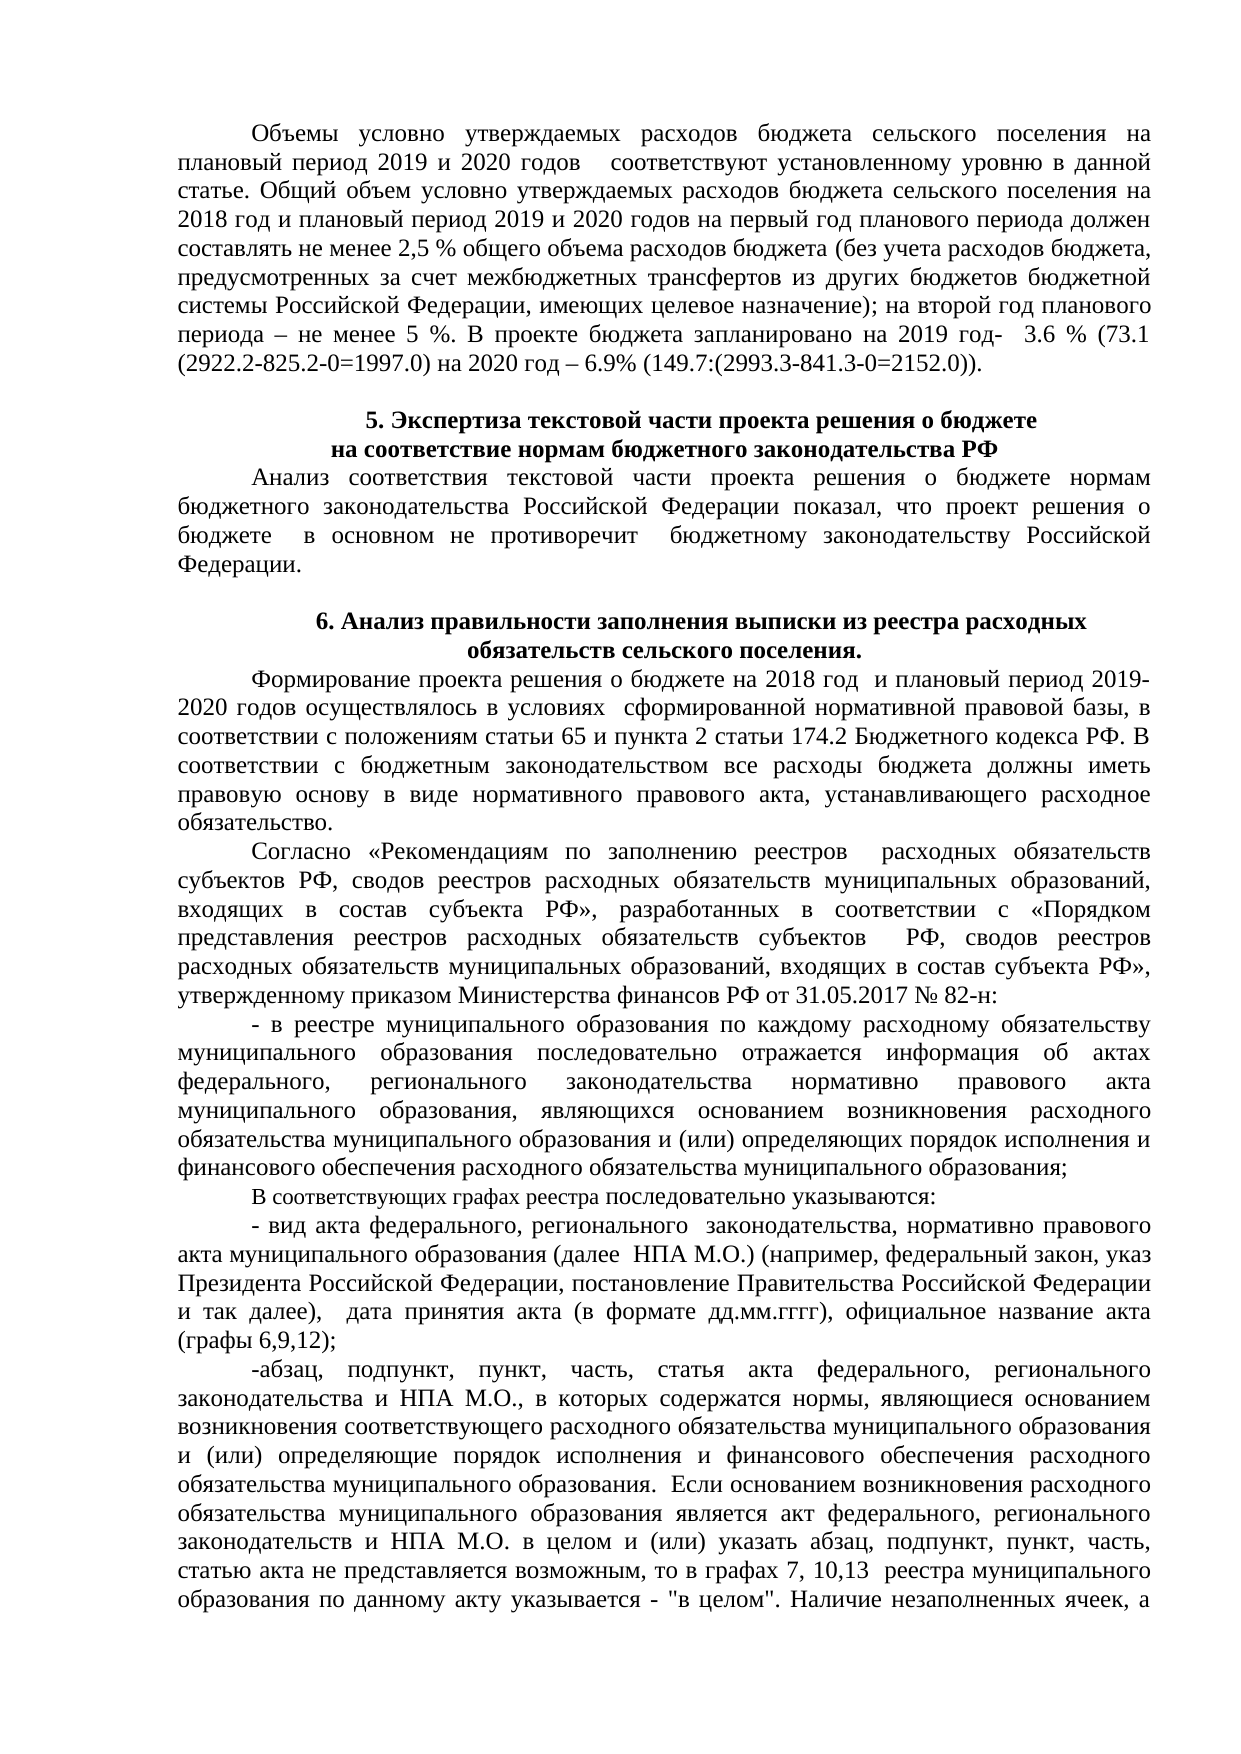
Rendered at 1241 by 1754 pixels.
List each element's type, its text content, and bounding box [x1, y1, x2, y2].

title Согласно «Рекомендациям по заполнению реестров расходных обязательств субъектов РФ, сводов реестров расходных обязательств муниципальных образований, входящих в состав субъекта РФ», разработанных в соответствии с «Порядком представления реестров расходных обязательств субъектов РФ, сводов реестров расходных обязательств муниципальных образований, входящих в состав субъекта РФ», утвержденному приказом Министерства финансов РФ от 31.05.2017 № 82-н: [177, 836, 1152, 1009]
title - в реестре муниципального образования по каждому расходному обязательству муниципального образования последовательно отражается информация об актах федерального, регионального законодательства нормативно правового акта муниципального образования, являющихся основанием возникновения расходного обязательства муниципального образования и (или) определяющих порядок исполнения и финансового обеспечения расходного обязательства муниципального образования; [177, 1009, 1152, 1181]
text 5. Экспертиза текстовой части проекта решения о бюджете [177, 405, 1152, 434]
text Формирование проекта решения о бюджете на 2018 год и плановый период 2019-2020 годов осуществлялось в условиях сформированной нормативной правовой базы, в соответствии с положениям статьи 65 и пункта 2 статьи 174.2 Бюджетного кодекса РФ. В соответствии с бюджетным законодательством все расходы бюджета должны иметь правовую основу в виде нормативного правового акта, устанавливающего расходное обязательство. [177, 664, 1152, 836]
text 6. Анализ правильности заполнения выписки из реестра расходных обязательств сельского поселения. [177, 606, 1152, 664]
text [177, 1354, 1152, 1613]
text Анализ соответствия текстовой части проекта решения о бюджете нормам бюджетного законодательства Российской Федерации показал, что проект решения о бюджете в основном не противоречит бюджетному законодательству Российской Федерации. [177, 462, 1152, 577]
text В соответствующих графах реестра последовательно указываются: [177, 1181, 1152, 1210]
text на соответствие нормам бюджетного законодательства РФ [177, 434, 1152, 462]
text Объемы условно утверждаемых расходов бюджета сельского поселения на плановый период 2019 и 2020 годов соответствуют установленному уровню в данной статье. Общий объем условно утверждаемых расходов бюджета сельского поселения на 2018 год и плановый период 2019 и 2020 годов на первый год планового периода должен составлять не менее 2,5 % общего объема расходов бюджета (без учета расходов бюджета, предусмотренных за счет межбюджетных трансфертов из других бюджетов бюджетной системы Российской Федерации, имеющих целевое назначение); на второй год планового периода – не менее 5 %. В проекте бюджета запланировано на 2019 год- 3.6 % (73.1 (2922.2-825.2-0=1997.0) на 2020 год – 6.9% (149.7:(2993.3-841.3-0=2152.0)). [177, 118, 1152, 377]
text - вид акта федерального, регионального законодательства, нормативно правового акта муниципального образования (далее НПА М.О.) (например, федеральный закон, указ Президента Российской Федерации, постановление Правительства Российской Федерации и так далее), дата принятия акта (в формате дд.мм.гггг), официальное название акта (графы 6,9,12); [177, 1210, 1152, 1354]
